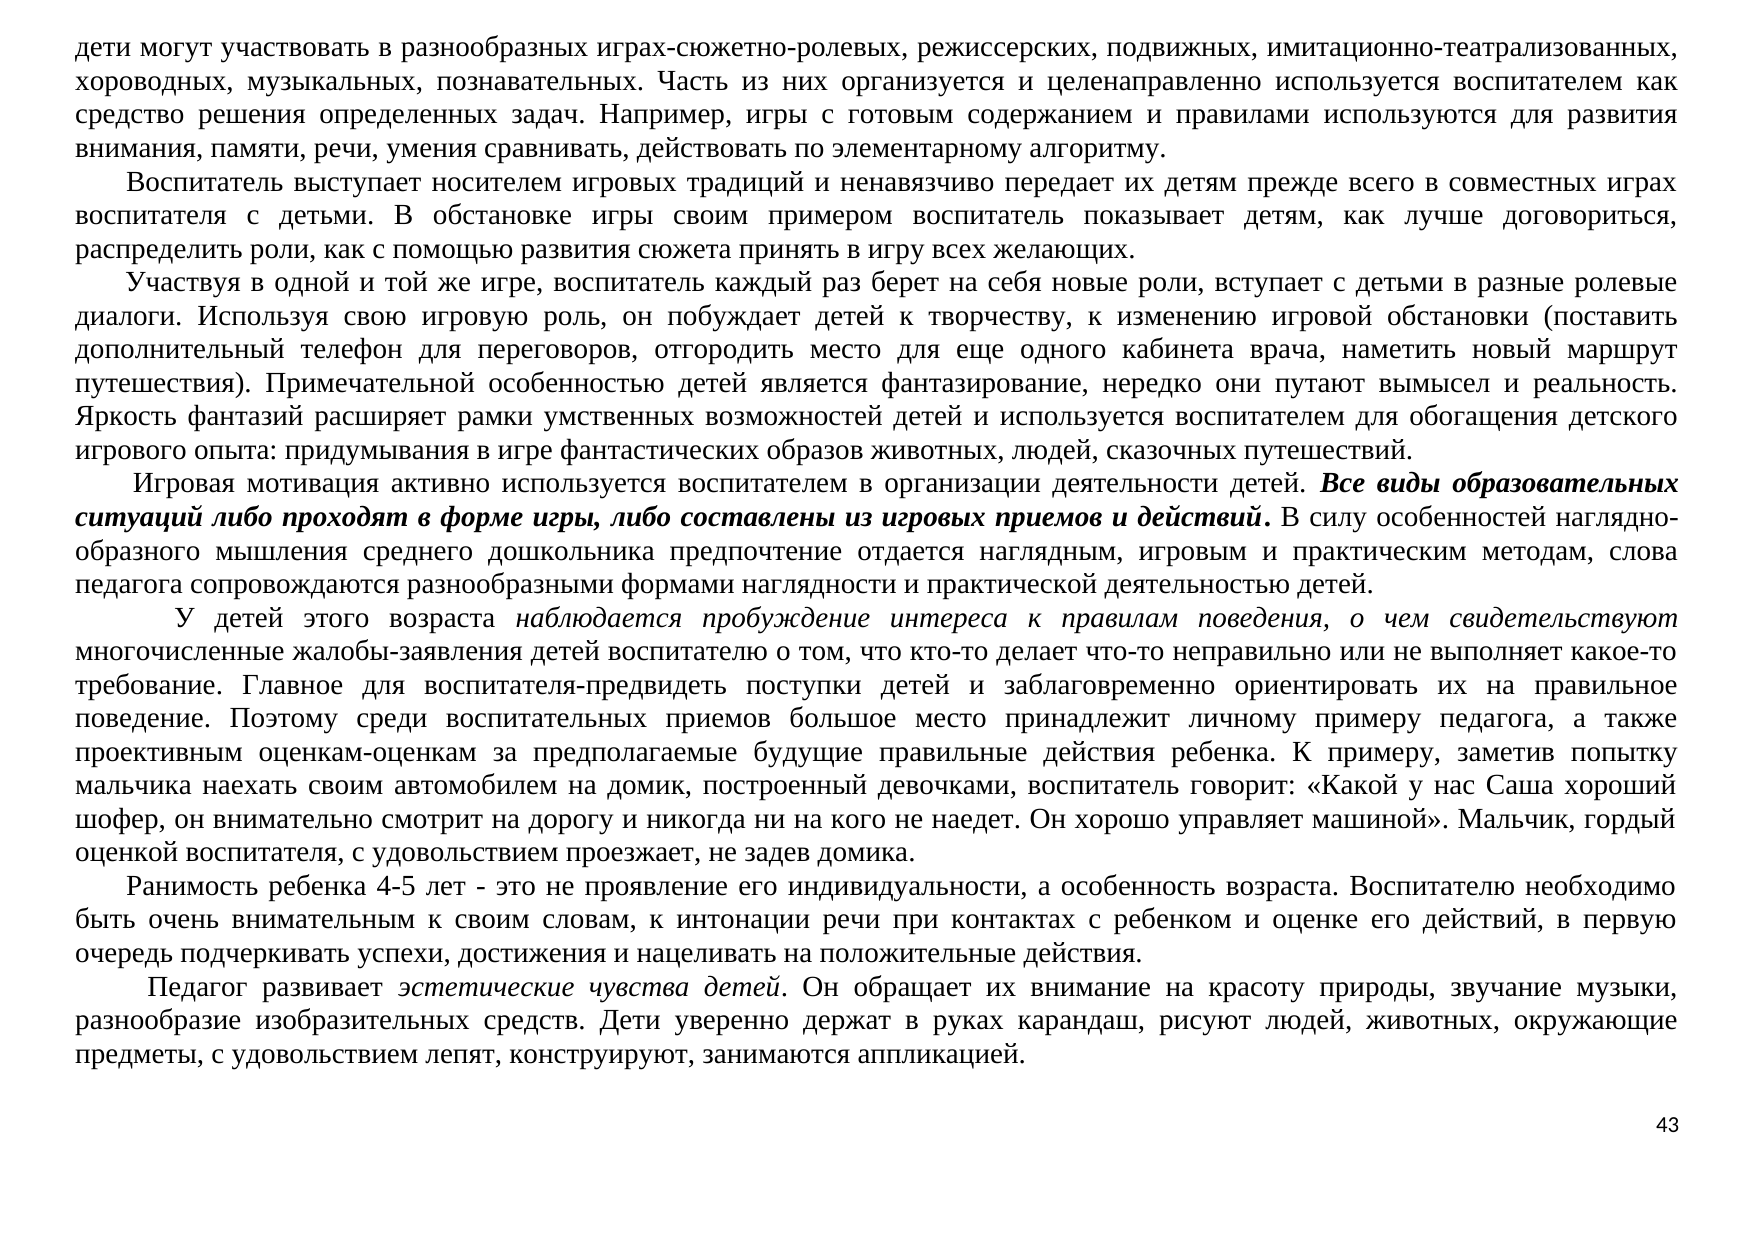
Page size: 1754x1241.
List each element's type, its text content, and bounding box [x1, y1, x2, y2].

text Участвуя в одной и той же игре, воспитатель каждый раз берет на себя новые роли, вступает с детьми в разные ролевые диалоги. Используя свою игровую роль, он побуждает детей к творчеству, к изменению игровой обстановки (поставить дополнительный телефон для переговоров, отгородить место для еще одного кабинета врача, наметить новый маршрут путешествия). Примечательной особенностью детей является фантазирование, нередко они путают вымысел и реальность. Яркость фантазий расширяет рамки умственных возможностей детей и используется воспитателем для обогащения детского игрового опыта: придумывания в игре фантастических образов животных, людей, сказочных путешествий. [75, 264, 1679, 466]
text Ранимость ребенка 4-5 лет - это не проявление его индивидуальности, а особенность возраста. Воспитателю необходимо быть очень внимательным к своим словам, к интонации речи при контактах с ребенком и оценке его действий, в первую очередь подчеркивать успехи, достижения и нацеливать на положительные действия. [75, 868, 1679, 969]
text У детей этого возраста наблюдается пробуждение интереса к правилам поведения, о чем свидетельствуют многочисленные жалобы-заявления детей воспитателю о том, что кто-то делает что-то неправильно или не выполняет какое-то требование. Главное для воспитателя-предвидеть поступки детей и заблаговременно ориентировать их на правильное поведение. Поэтому среди воспитательных приемов большое место принадлежит личному примеру педагога, а также проективным оценкам-оценкам за предполагаемые будущие правильные действия ребенка. К примеру, заметив попытку мальчика наехать своим автомобилем на домик, построенный девочками, воспитатель говорит: «Какой у нас Саша хороший шофер, он внимательно смотрит на дорогу и никогда ни на кого не наедет. Он хорошо управляет машиной». Мальчик, гордый оценкой воспитателя, с удовольствием проезжает, не задев домика. [75, 600, 1679, 868]
text Воспитатель выступает носителем игровых традиций и ненавязчиво передает их детям прежде всего в совместных играх воспитателя с детьми. В обстановке игры своим примером воспитатель показывает детям, как лучше договориться, распределить роли, как с помощью развития сюжета принять в игру всех желающих. [75, 164, 1679, 264]
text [75, 29, 1679, 164]
text Педагог развивает эстетические чувства детей. Он обращает их внимание на красоту природы, звучание музыки, разнообразие изобразительных средств. Дети уверенно держат в руках карандаш, рисуют людей, животных, окружающие предметы, с удовольствием лепят, конструируют, занимаются аппликацией. [75, 969, 1679, 1069]
text Игровая мотивация активно используется воспитателем в организации деятельности детей. Все виды образовательных ситуаций либо проходят в форме игры, либо составлены из игровых приемов и действий. В силу особенностей наглядно-образного мышления среднего дошкольника предпочтение отдается наглядным, игровым и практическим методам, слова педагога сопровождаются разнообразными формами наглядности и практической деятельностью детей. [75, 466, 1679, 600]
